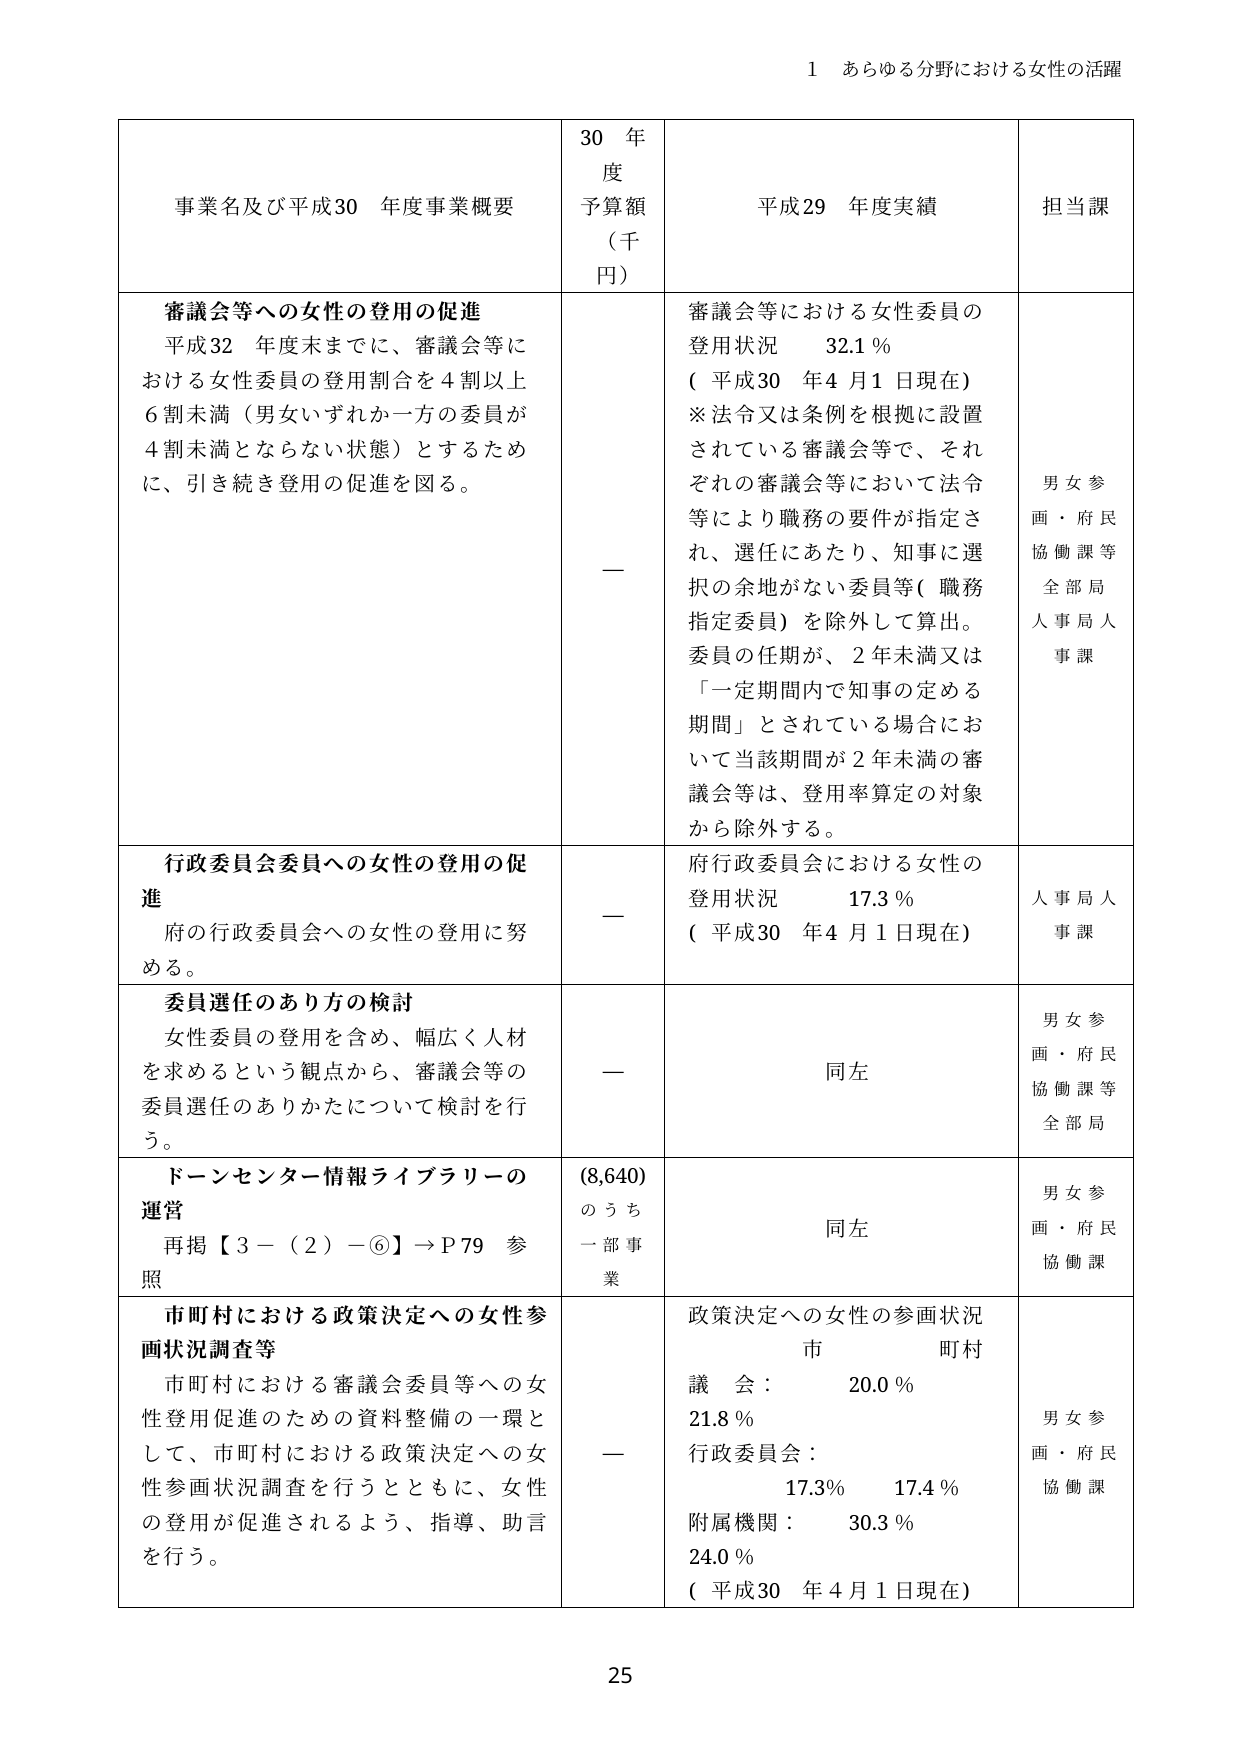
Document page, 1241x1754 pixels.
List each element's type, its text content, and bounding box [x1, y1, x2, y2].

table_cell ― [562, 985, 664, 1157]
table_cell ― [562, 846, 664, 983]
table_cell ドーンセンター情報ライブラリーの運営 再掲【３－（２）－⑥】→Ｐ79参照 [119, 1158, 561, 1296]
table_header 平成29年度実績 [665, 120, 1018, 292]
table_cell 府行政委員会における女性の登用状況 17.3％ (平成30年4月１日現在) [665, 846, 1018, 983]
table_cell 同左 [665, 1158, 1018, 1296]
table_cell 市町村における政策決定への女性参画状況調査等 市町村における審議会委員等への女性登用促進のための資料整備の一環として、市町村における政策決定への女性参画状況調査を行うとともに、女性の登用が促進されるよう、指導、助言を行う。 [119, 1297, 561, 1607]
table_header 事業名及び平成30年度事業概要 [119, 120, 561, 292]
table_cell ― [562, 1297, 664, 1607]
table_header 担当課 [1019, 120, 1133, 292]
table_cell 審議会等における女性委員の登用状況 32.1％ (平成30年4月1日現在) ※法令又は条例を根拠に設置されている審議会等で、それぞれの審議会等において法令等により職務の要件が指定され、選任にあたり、知事に選択の余地がない委員等(職務指定委員)を除外して算出。 委員の任期が、２年未満又は「一定期間内で知事の定める期間」とされている場合において当該期間が２年未満の審議会等は、登用率算定の対象から除外する。 [665, 293, 1018, 844]
table_cell 人事局人事課 [1019, 846, 1133, 983]
table_cell 男女参画・府民協働課 [1019, 1297, 1133, 1607]
table_cell 審議会等への女性の登用の促進 平成32年度末までに、審議会等における女性委員の登用割合を４割以上６割未満（男女いずれか一方の委員が４割未満とならない状態）とするために、引き続き登用の促進を図る。 [119, 293, 561, 844]
table_cell 男女参画・府民協働課等 全部局 [1019, 985, 1133, 1157]
table_cell 政策決定への女性の参画状況 市 町村 議 会： 20.0％ 21.8％ 行政委員会： 17.3％ 17.4％ 附属機関： 30.3％ 24.0％ (平成30年４月１日現在) [665, 1297, 1018, 1607]
table_cell 委員選任のあり方の検討 女性委員の登用を含め、幅広く人材を求めるという観点から、審議会等の委員選任のありかたについて検討を行う。 [119, 985, 561, 1157]
table_cell 同左 [665, 985, 1018, 1157]
table_cell 行政委員会委員への女性の登用の促進 府の行政委員会への女性の登用に努める。 [119, 846, 561, 983]
table_cell 男女参画・府民協働課 [1019, 1158, 1133, 1296]
table_cell (8,640) のうち一部事業 [562, 1158, 664, 1296]
table_header 30年度 予算額 （千円） [562, 120, 664, 292]
table_cell 男女参画・府民協働課等 全部局 人事局人事課 [1019, 293, 1133, 844]
table_cell ― [562, 293, 664, 844]
